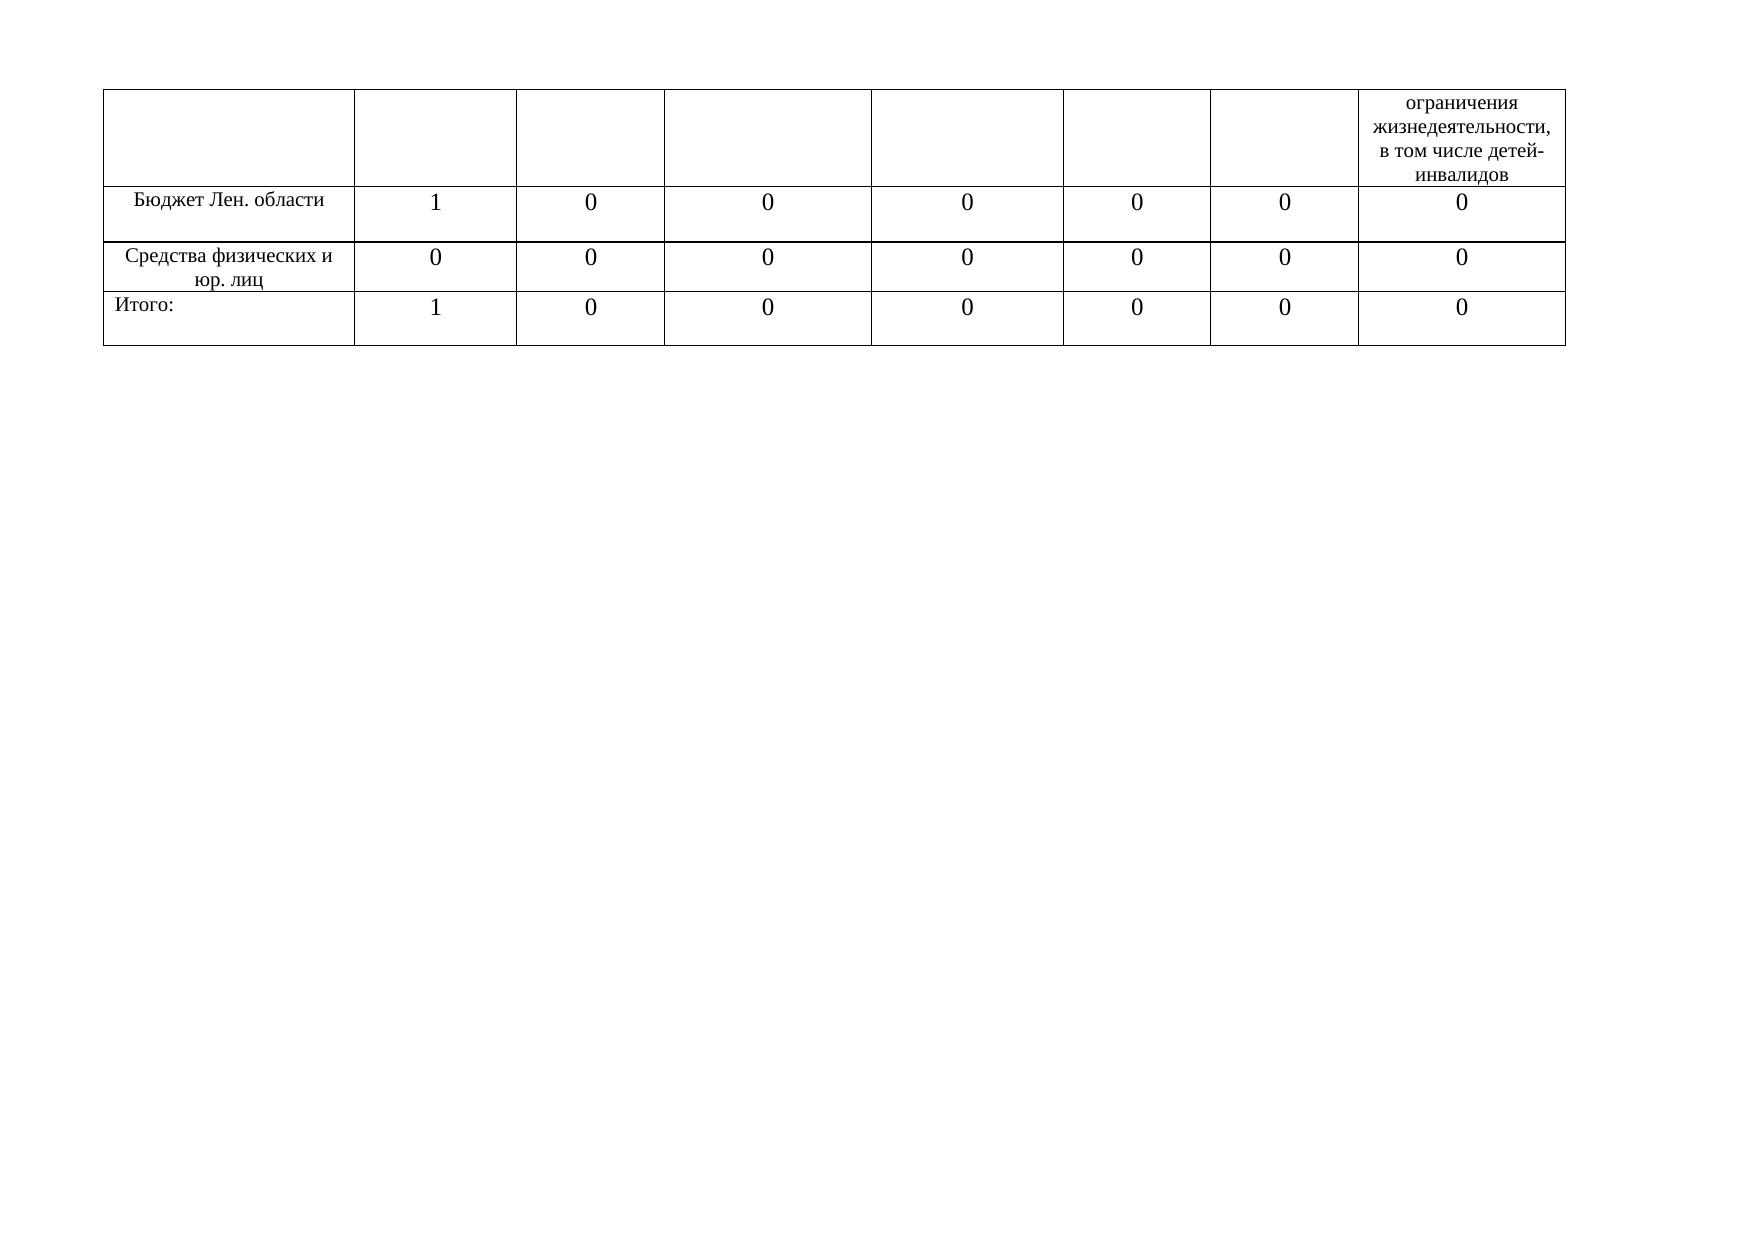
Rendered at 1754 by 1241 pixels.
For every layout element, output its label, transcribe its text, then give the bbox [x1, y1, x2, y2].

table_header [872, 90, 1063, 186]
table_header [665, 90, 871, 186]
table_cell 0 [1211, 243, 1358, 291]
table_cell 0 [355, 243, 516, 291]
table_cell 0 [665, 292, 871, 344]
table_cell 0 [1064, 187, 1210, 241]
table_cell 0 [517, 292, 664, 344]
table_cell 0 [1211, 187, 1358, 241]
table_cell 0 [872, 292, 1063, 344]
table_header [1211, 90, 1358, 186]
table_cell 0 [1064, 243, 1210, 291]
table_cell 1 [355, 187, 516, 241]
table_cell 0 [872, 187, 1063, 241]
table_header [104, 90, 354, 186]
table_cell 1 [355, 292, 516, 344]
table_cell Бюджет Лен. области [104, 187, 354, 241]
table_cell Итого: [104, 292, 354, 344]
table_cell 0 [517, 243, 664, 291]
table_cell 0 [665, 243, 871, 291]
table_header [517, 90, 664, 186]
table_cell 0 [1359, 243, 1565, 291]
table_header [1064, 90, 1210, 186]
table_cell 0 [1359, 187, 1565, 241]
table_cell 0 [872, 243, 1063, 291]
table_cell 0 [1211, 292, 1358, 344]
table_cell 0 [1064, 292, 1210, 344]
table_cell 0 [517, 187, 664, 241]
table_cell 0 [665, 187, 871, 241]
table_cell Средства физических и юр. лиц [104, 243, 354, 291]
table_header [1359, 90, 1565, 186]
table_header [355, 90, 516, 186]
table_cell 0 [1359, 292, 1565, 344]
